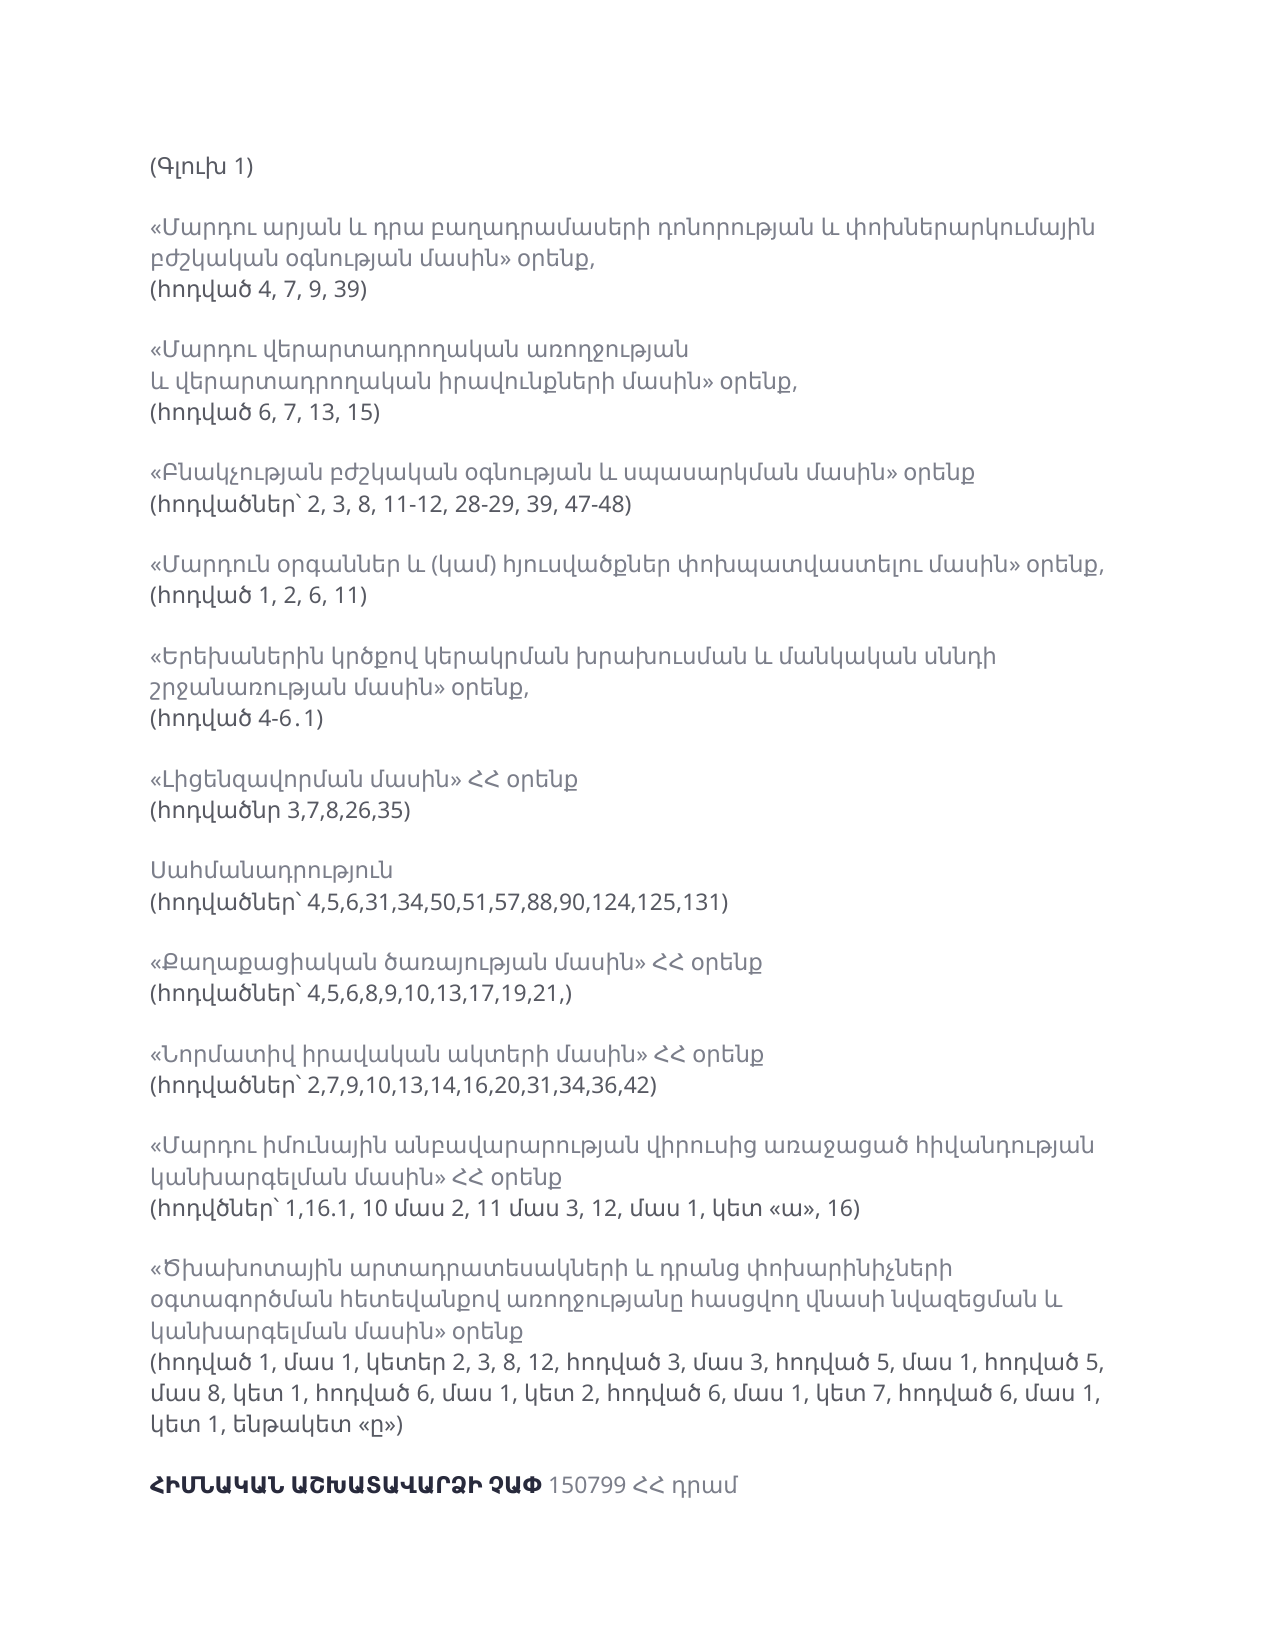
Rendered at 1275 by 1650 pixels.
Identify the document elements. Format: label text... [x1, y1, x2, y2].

text «Մարդու վերարտադրողական առողջության և վերարտադրողական իրավունքների մասին» օրենք, [150, 333, 1125, 396]
text «Մարդուն օրգաններ և (կամ) հյուսվածքներ փոխպատվաստելու մասին» օրենք, [150, 548, 1125, 579]
text «Երեխաներին կրծքով կերակրման խրախուսման և մանկական սննդի շրջանառության մասին» օրենք, [150, 639, 1125, 702]
text (հոդվածներ՝ 4,5,6,31,34,50,51,57,88,90,124,125,131) [150, 885, 1125, 917]
text «Ծխախոտային արտադրատեսակների և դրանց փոխարինիչների օգտագործման հետեվանքով առողջությանը հասցվող վնասի նվազեցման և կանխարգելման մասին» օրենք [150, 1252, 1125, 1346]
text Սահմանադրություն [150, 854, 1125, 885]
text «Լիցենզավորման մասին» ՀՀ օրենք [150, 762, 1125, 794]
text (հոդվածնր 3,7,8,26,35) [150, 794, 1125, 825]
text (հոդված 1, մաս 1, կետեր 2, 3, 8, 12, հոդված 3, մաս 3, հոդված 5, մաս 1, հոդված 5, մաս 8, կետ 1, հոդված 6, մաս 1, կետ 2, հոդված 6, մաս 1, կետ 7, հոդված 6, մաս 1, կետ 1, ենթակետ «ը») [150, 1346, 1125, 1439]
text (հոդվածներ՝ 2, 3, 8, 11-12, 28-29, 39, 47-48) [150, 487, 1125, 519]
text (հոդված 4, 7, 9, 39) [150, 273, 1125, 304]
text (հոդվծներ՝ 1,16.1, 10 մաս 2, 11 մաս 3, 12, մաս 1, կետ «ա», 16) [150, 1192, 1125, 1223]
text «Մարդու իմունային անբավարարության վիրուսից առաջացած հիվանդության կանխարգելման մասին» ՀՀ օրենք [150, 1129, 1125, 1192]
text «Բնակչության բժշկական օգնության և սպասարկման մասին» օրենք [150, 456, 1125, 487]
text (հոդված 4-6․1) [150, 702, 1125, 733]
text (հոդվածներ՝ 4,5,6,8,9,10,13,17,19,21,) [150, 977, 1125, 1008]
text (հոդված 1, 2, 6, 11) [150, 579, 1125, 610]
text «Քաղաքացիական ծառայության մասին» ՀՀ օրենք [150, 946, 1125, 977]
text (հոդված 6, 7, 13, 15) [150, 396, 1125, 427]
text «Մարդու արյան և դրա բաղադրամասերի դոնորության և փոխներարկումային բժշկական օգնության մասին» օրենք, [150, 210, 1125, 273]
text «Նորմատիվ իրավական ակտերի մասին» ՀՀ օրենք [150, 1037, 1125, 1069]
text ՀԻՄՆԱԿԱՆ ԱՇԽԱՏԱՎԱՐՁԻ ՉԱՓ 150799 ՀՀ դրամ [150, 1469, 1125, 1500]
text (Գլուխ 1) [150, 150, 1125, 181]
text (հոդվածներ՝ 2,7,9,10,13,14,16,20,31,34,36,42) [150, 1069, 1125, 1100]
